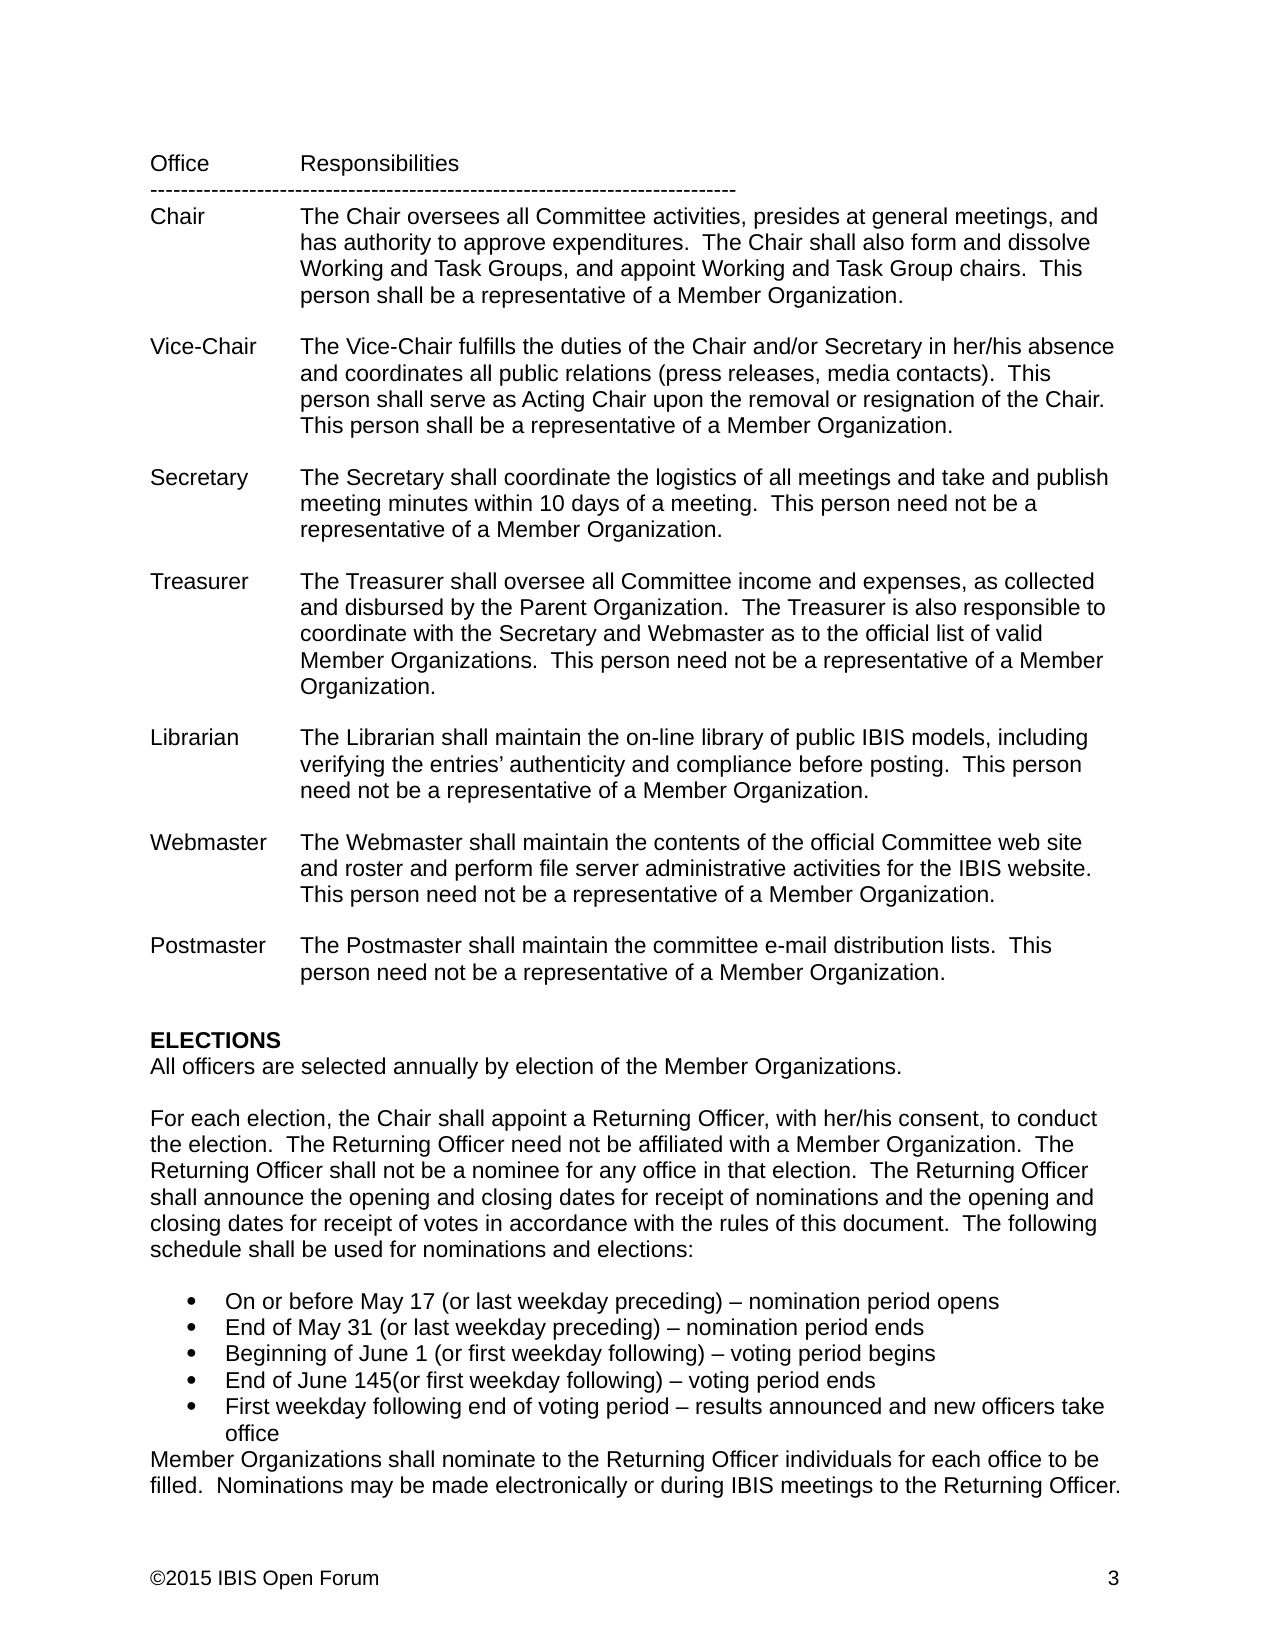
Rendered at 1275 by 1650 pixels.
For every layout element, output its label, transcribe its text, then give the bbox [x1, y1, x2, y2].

list End of May 31 (or last weekday preceding) – nomination period ends [187, 1314, 1125, 1340]
text Webmaster The Webmaster shall maintain the contents of the official Committee web site and roster and perform file server administrative activities for the IBIS website. This person need not be a representative of a Member Organization. [150, 828, 1125, 907]
text Postmaster The Postmaster shall maintain the committee e-mail distribution lists. This person need not be a representative of a Member Organization. [150, 932, 1125, 985]
text Office Responsibilities [150, 150, 1125, 176]
text Treasurer The Treasurer shall oversee all Committee income and expenses, as collected and disbursed by the Parent Organization. The Treasurer is also responsible to coordinate with the Secretary and Webmaster as to the official list of valid Member Organizations. This person need not be a representative of a Member Organization. [150, 568, 1125, 699]
text ELECTIONS [150, 1027, 1125, 1053]
text Librarian The Librarian shall maintain the on-line library of public IBIS models, including verifying the entries’ authenticity and compliance before posting. This person need not be a representative of a Member Organization. [150, 724, 1125, 803]
text ----------------------------------------------------------------------------- [150, 176, 1125, 203]
list On or before May 17 (or last weekday preceding) – nomination period opens [187, 1288, 1125, 1314]
text For each election, the Chair shall appoint a Returning Officer, with her/his consent, to conduct the election. The Returning Officer need not be affiliated with a Member Organization. The Returning Officer shall not be a nominee for any office in that election. The Returning Officer shall announce the opening and closing dates for receipt of nominations and the opening and closing dates for receipt of votes in accordance with the rules of this document. The following schedule shall be used for nominations and elections: [150, 1104, 1125, 1263]
list End of June 145(or first weekday following) – voting period ends [187, 1367, 1125, 1393]
list First weekday following end of voting period – results announced and new officers take office [187, 1393, 1125, 1446]
text All officers are selected annually by election of the Member Organizations. [150, 1053, 1125, 1079]
text Secretary The Secretary shall coordinate the logistics of all meetings and take and publish meeting minutes within 10 days of a meeting. This person need not be a representative of a Member Organization. [150, 463, 1125, 543]
list Beginning of June 1 (or first weekday following) – voting period begins [187, 1340, 1125, 1367]
text Vice-Chair The Vice-Chair fulfills the duties of the Chair and/or Secretary in her/his absence and coordinates all public relations (press releases, media contacts). This person shall serve as Acting Chair upon the removal or resignation of the Chair. This person shall be a representative of a Member Organization. [150, 333, 1125, 438]
text Chair The Chair oversees all Committee activities, presides at general meetings, and has authority to approve expenditures. The Chair shall also form and dissolve Working and Task Groups, and appoint Working and Task Group chairs. This person shall be a representative of a Member Organization. [150, 203, 1125, 308]
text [150, 1446, 1125, 1498]
